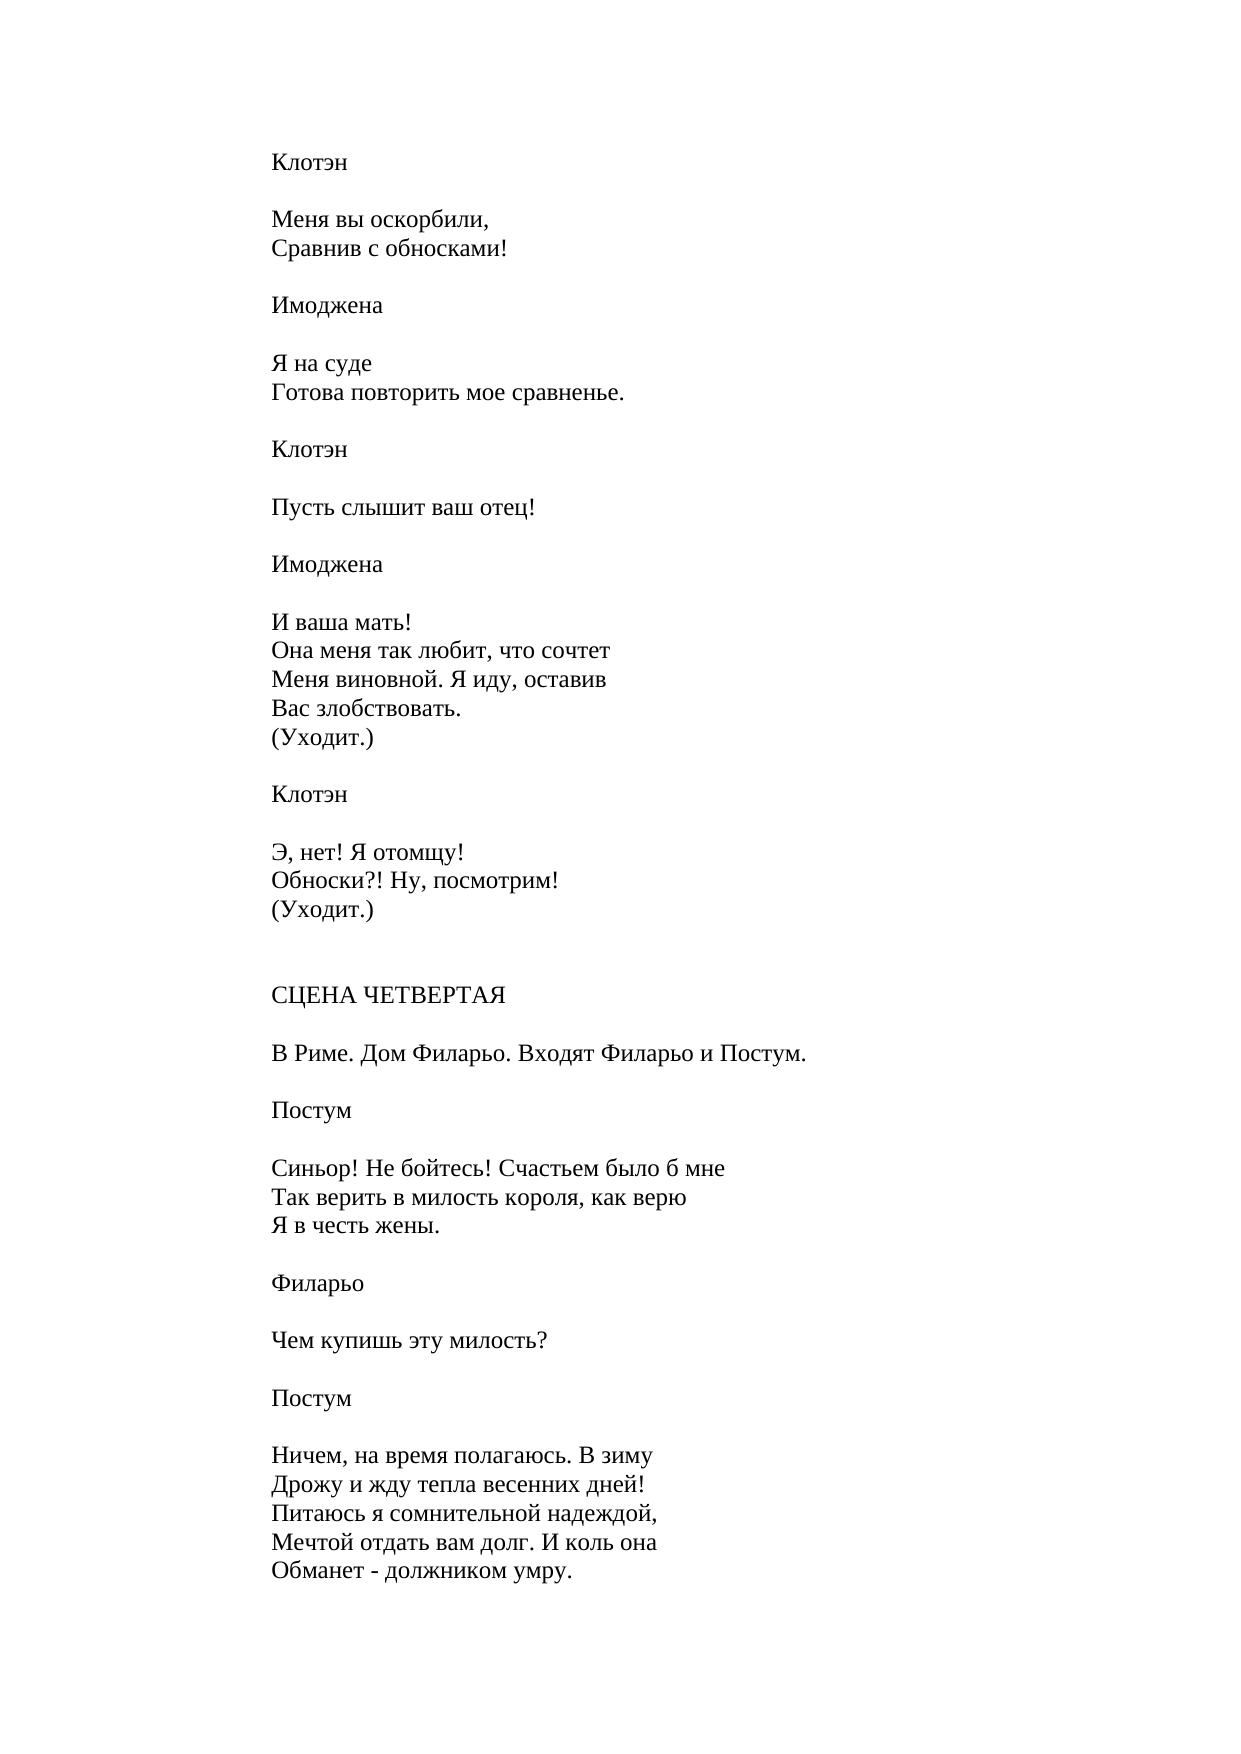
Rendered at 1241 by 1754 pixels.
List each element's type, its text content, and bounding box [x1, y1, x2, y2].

text Я в честь жены. [252, 1211, 1152, 1239]
text Постум [252, 1383, 1152, 1412]
text Я на суде [252, 348, 1152, 377]
text Клотэн [252, 147, 1152, 176]
text Клотэн [252, 779, 1152, 808]
text Готова повторить мое сравненье. [252, 377, 1152, 406]
text (Уходит.) [252, 894, 1152, 923]
text Клотэн [252, 434, 1152, 463]
text Дрожу и жду тепла весенних дней! [252, 1469, 1152, 1498]
text Постум [252, 1096, 1152, 1124]
text Сравнив с обносками! [252, 233, 1152, 262]
text Филарьо [252, 1268, 1152, 1297]
text Ничем, на время полагаюсь. В зиму [252, 1441, 1152, 1469]
text Меня виновной. Я иду, оставив [252, 664, 1152, 693]
text Вас злобствовать. [252, 693, 1152, 722]
text СЦЕНА ЧЕТВЕРТАЯ [252, 981, 1152, 1009]
text Э, нет! Я отомщу! [252, 837, 1152, 866]
text (Уходит.) [252, 722, 1152, 751]
text Имоджена [252, 549, 1152, 578]
text Питаюсь я сомнительной надеждой, [252, 1498, 1152, 1527]
text Синьор! Не бойтесь! Счастьем было б мне [252, 1153, 1152, 1182]
text Обманет - должником умру. [252, 1556, 1152, 1584]
text Она меня так любит, что сочтет [252, 636, 1152, 664]
text Чем купишь эту милость? [252, 1326, 1152, 1354]
text Обноски?! Ну, посмотрим! [252, 866, 1152, 894]
text Мечтой отдать вам долг. И коль она [252, 1527, 1152, 1556]
text Так верить в милость короля, как верю [252, 1182, 1152, 1211]
text И ваша мать! [252, 607, 1152, 636]
text В Риме. Дом Филарьо. Входят Филарьо и Постум. [252, 1038, 1152, 1067]
text Имоджена [252, 291, 1152, 319]
text Пусть слышит ваш отец! [252, 492, 1152, 521]
text Меня вы оскорбили, [252, 204, 1152, 233]
